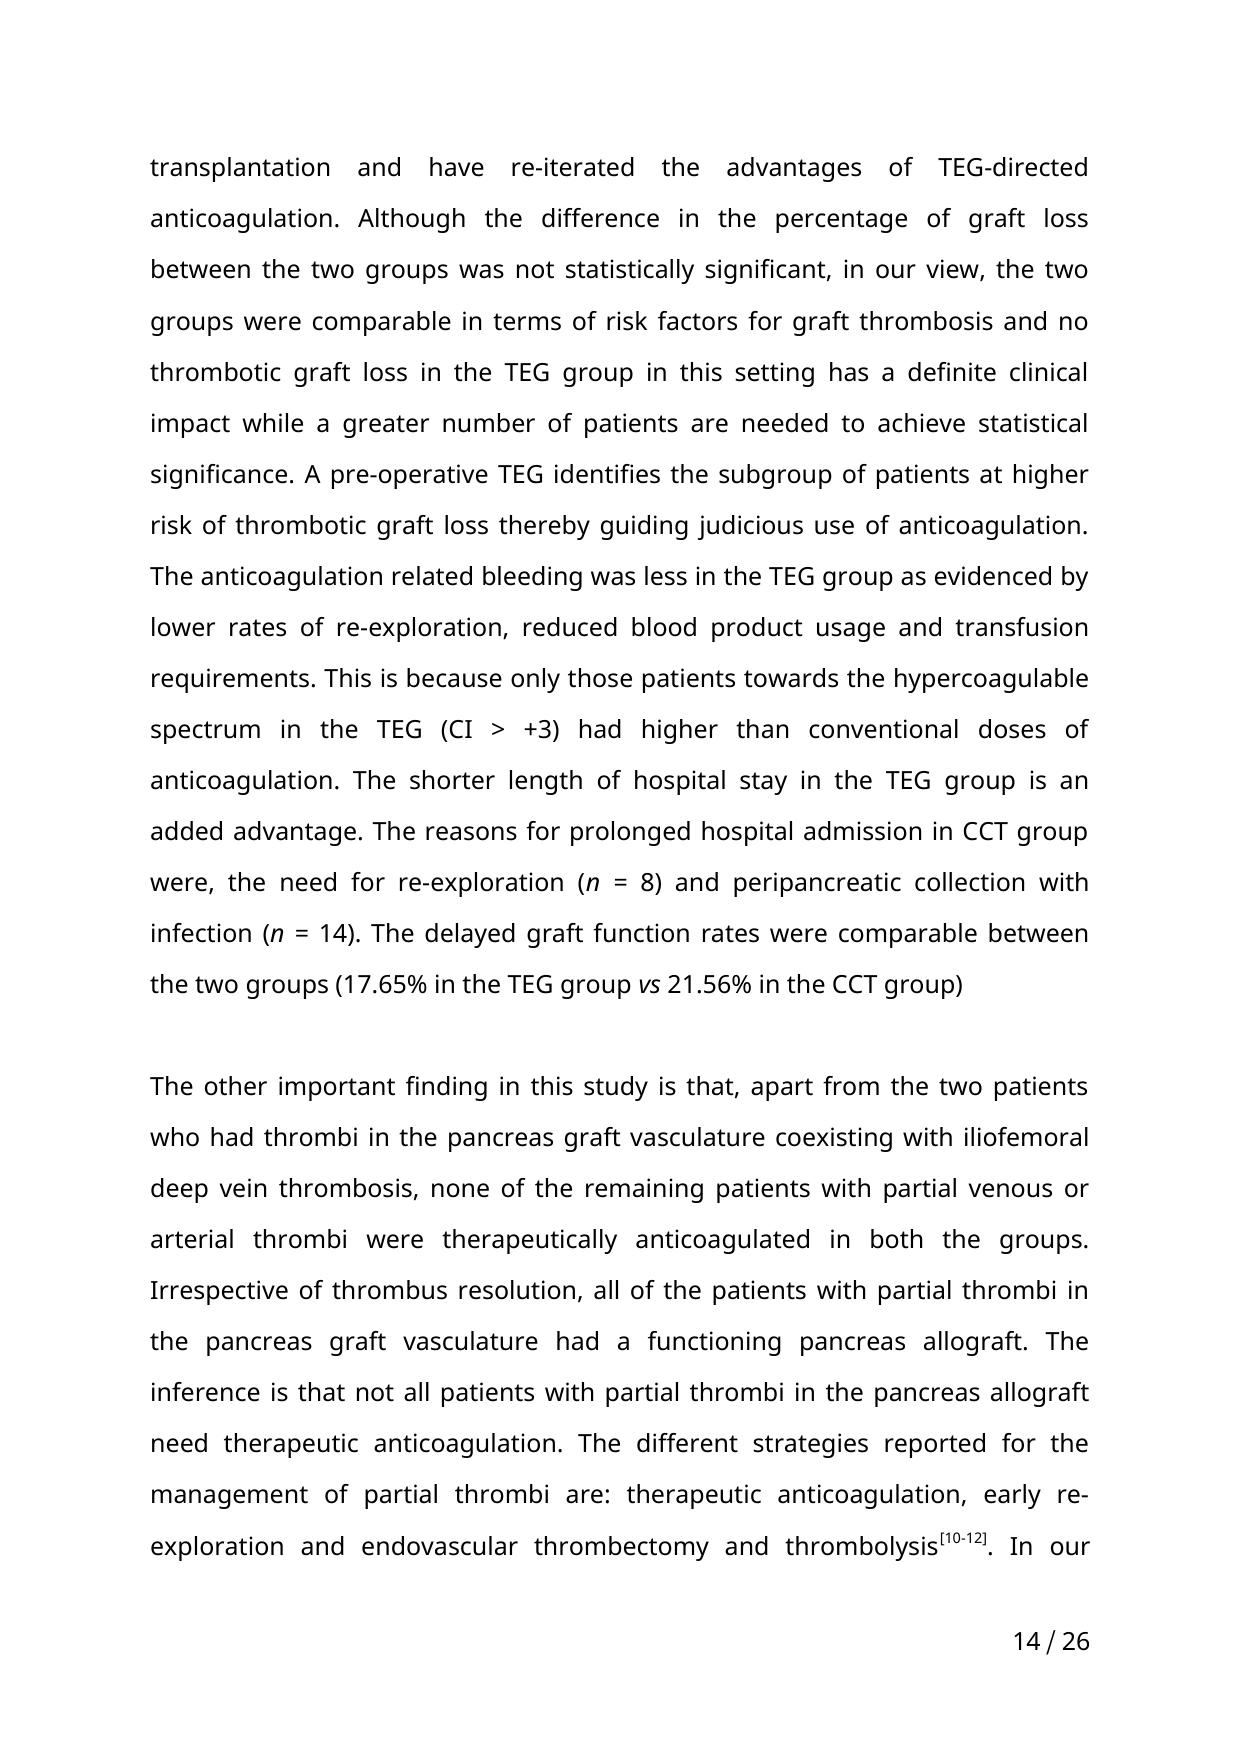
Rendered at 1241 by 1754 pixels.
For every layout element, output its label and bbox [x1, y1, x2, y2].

text [150, 1069, 1090, 1562]
text [150, 150, 1090, 1001]
